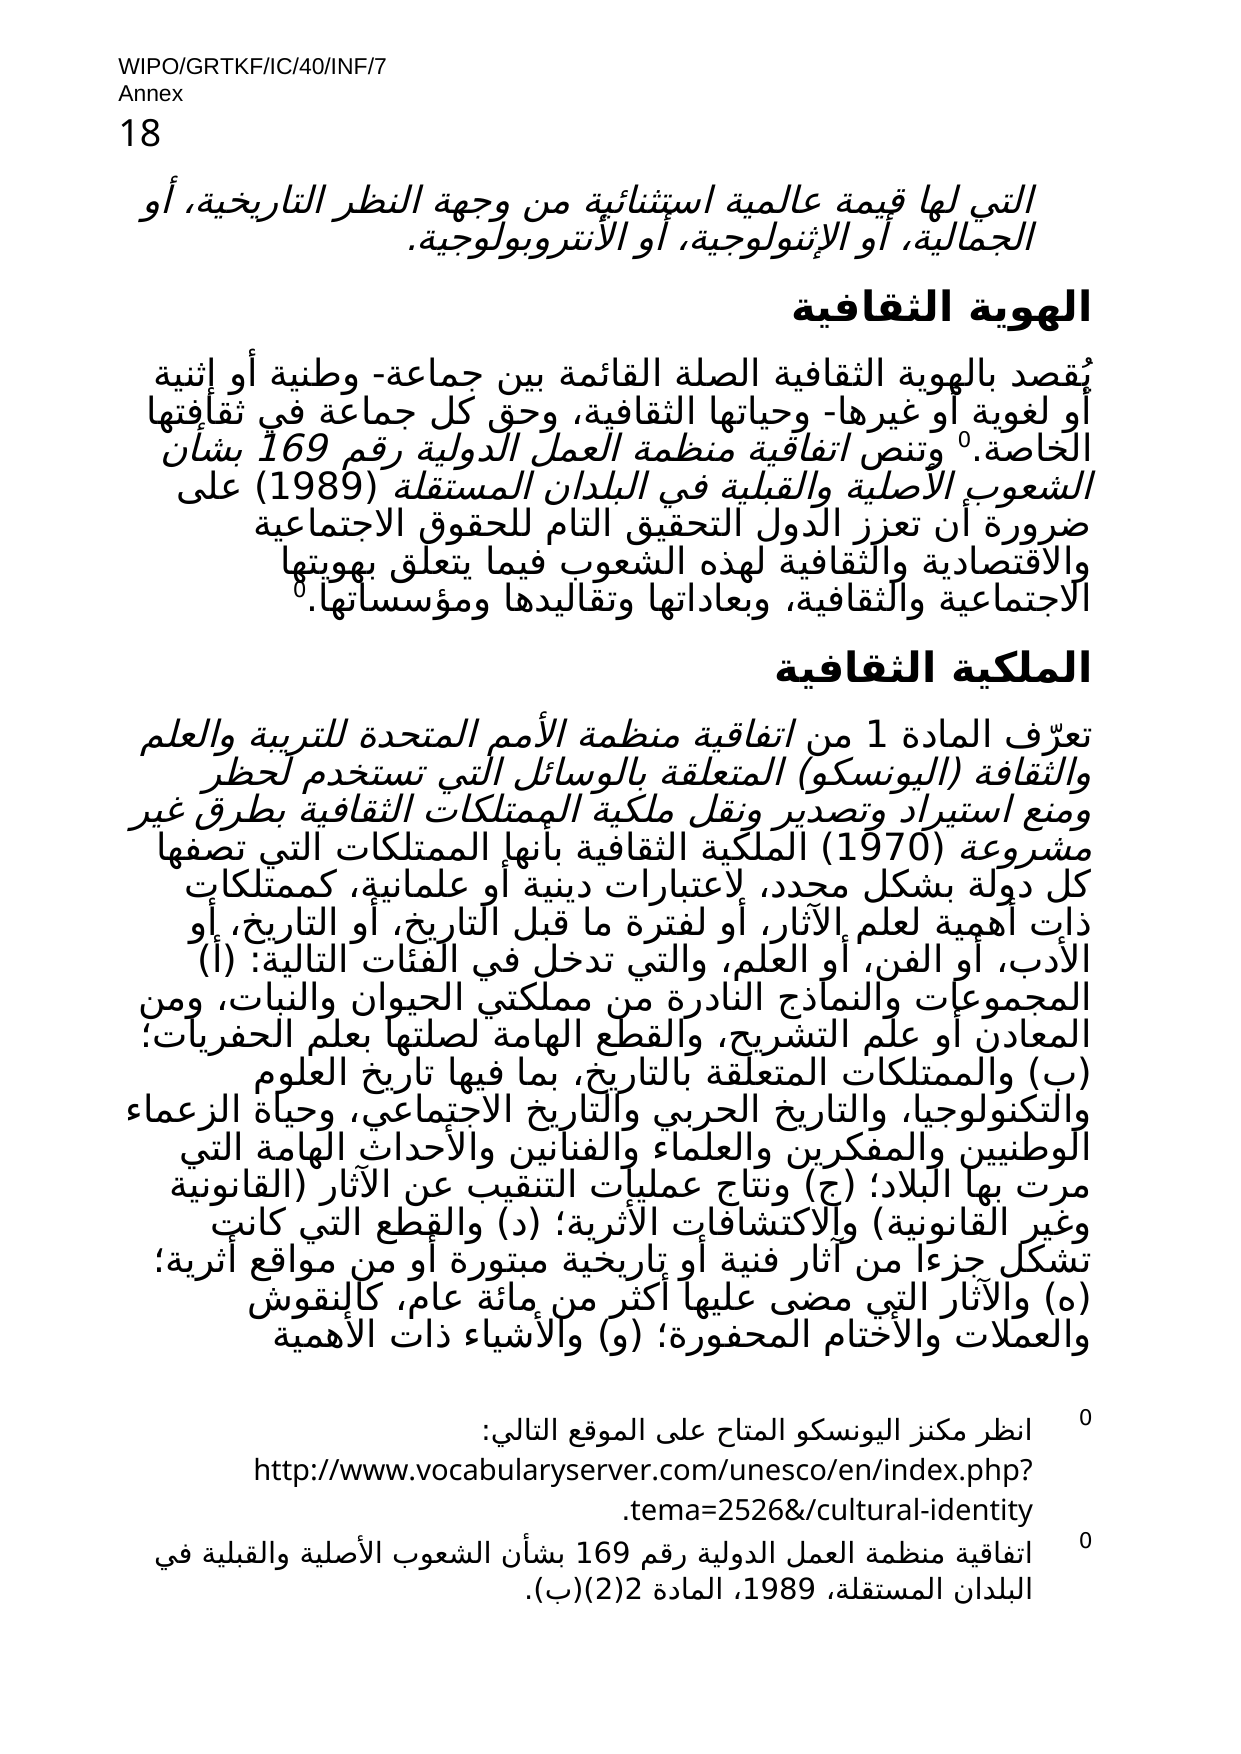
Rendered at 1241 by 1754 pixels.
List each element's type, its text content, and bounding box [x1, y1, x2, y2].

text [118, 183, 1033, 258]
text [118, 718, 1092, 1355]
subtitle الهوية الثقافية [118, 283, 1092, 332]
text يُقصد بالهوية الثقافية الصلة القائمة بين جماعة- وطنية أو إثنية أو لغوية أو غيرها- وحياتها الثقافية، وحق كل جماعة في ثقافتها الخاصة. وتنص اتفاقية منظمة العمل الدولية رقم 169 بشأن الشعوب الأصلية والقبلية في البلدان المستقلة (1989) على ضرورة أن تعزز الدول التحقيق التام للحقوق الاجتماعية والاقتصادية والثقافية لهذه الشعوب فيما يتعلق بهويتها الاجتماعية والثقافية، وبعاداتها وتقاليدها ومؤسساتها. [118, 357, 1092, 619]
subtitle الملكية الثقافية [118, 644, 1092, 693]
